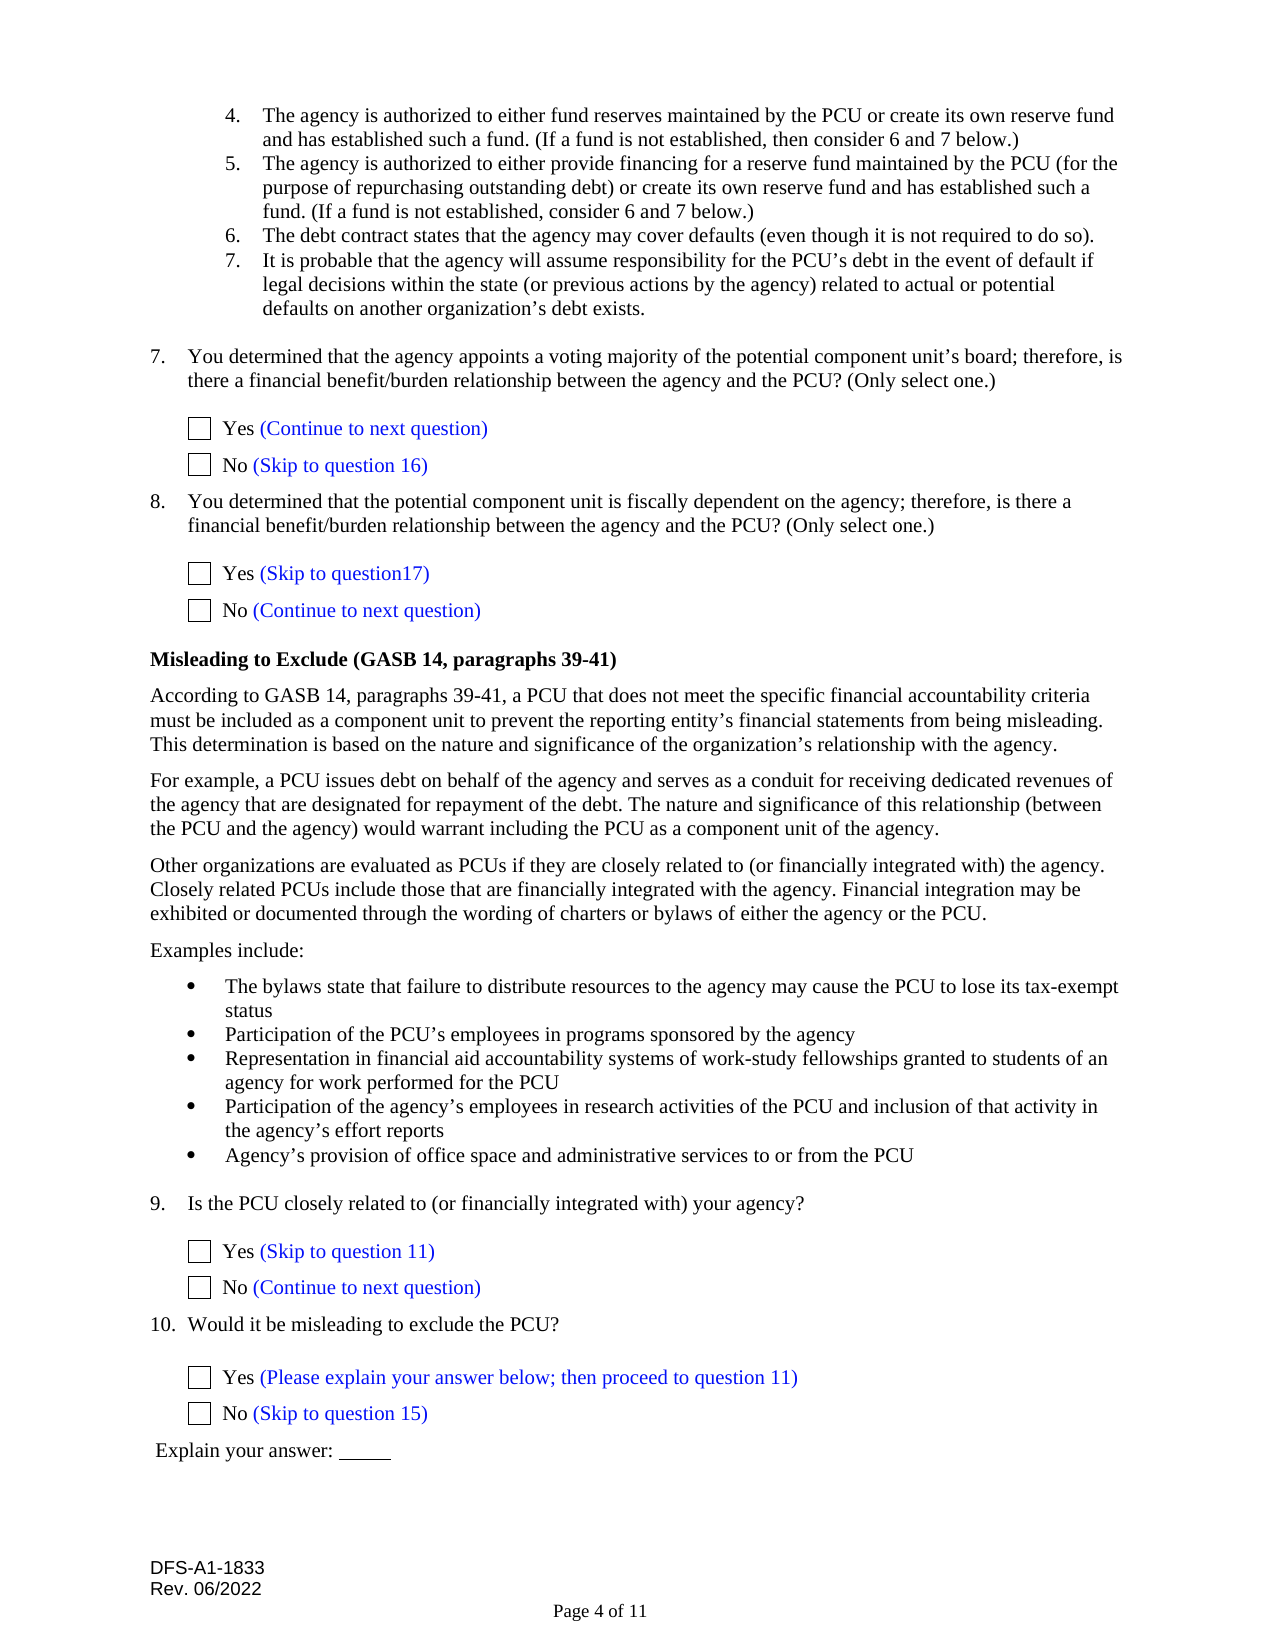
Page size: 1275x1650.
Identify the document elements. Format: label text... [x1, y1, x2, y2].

text Misleading to Exclude (GASB 14, paragraphs 39-41) [150, 647, 1125, 671]
text Examples include: [150, 937, 1125, 962]
text Other organizations are evaluated as PCUs if they are closely related to (or financially integrated with) the agency. Closely related PCUs include those that are financially integrated with the agency. Financial integration may be exhibited or documented through the wording of charters or bylaws of either the agency or the PCU. [150, 853, 1125, 925]
list Yes (Skip to question17) [187, 561, 1125, 585]
list No (Continue to next question) [187, 1275, 1125, 1299]
list Is the PCU closely related to (or financially integrated with) your agency? [150, 1191, 1125, 1215]
text According to GASB 14, paragraphs 39-41, a PCU that does not meet the specific financial accountability criteria must be included as a component unit to prevent the reporting entity’s financial statements from being misleading. This determination is based on the nature and significance of the organization’s relationship with the agency. [150, 683, 1125, 756]
list The agency is authorized to either fund reserves maintained by the PCU or create its own reserve fund and has established such a fund. (If a fund is not established, then consider 6 and 7 below.) [225, 103, 1125, 151]
list Yes (Skip to question 11) [187, 1239, 1125, 1263]
list It is probable that the agency will assume responsibility for the PCU’s debt in the event of default if legal decisions within the state (or previous actions by the agency) related to actual or potential defaults on another organization’s debt exists. [225, 247, 1125, 320]
list Yes (Please explain your answer below; then proceed to question 11) [187, 1365, 1125, 1389]
list You determined that the agency appoints a voting majority of the potential component unit’s board; therefore, is there a financial benefit/burden relationship between the agency and the PCU? (Only select one.) [150, 344, 1125, 392]
list Representation in financial aid accountability systems of work-study fellowships granted to students of an agency for work performed for the PCU [187, 1046, 1125, 1094]
list The debt contract states that the agency may cover defaults (even though it is not required to do so). [225, 223, 1125, 247]
list The bylaws state that failure to distribute resources to the agency may cause the PCU to lose its tax-exempt status [187, 974, 1125, 1022]
list Yes (Continue to next question) [187, 416, 1125, 440]
list You determined that the potential component unit is fiscally dependent on the agency; therefore, is there a financial benefit/burden relationship between the agency and the PCU? (Only select one.) [150, 489, 1125, 537]
list Participation of the agency’s employees in research activities of the PCU and inclusion of that activity in the agency’s effort reports [187, 1094, 1125, 1142]
list The agency is authorized to either provide financing for a reserve fund maintained by the PCU (for the purpose of repurchasing outstanding debt) or create its own reserve fund and has established such a fund. (If a fund is not established, consider 6 and 7 below.) [225, 151, 1125, 223]
list Agency’s provision of office space and administrative services to or from the PCU [187, 1142, 1125, 1167]
text Explain your answer: [150, 1438, 1125, 1462]
list Participation of the PCU’s employees in programs sponsored by the agency [187, 1022, 1125, 1046]
text For example, a PCU issues debt on behalf of the agency and serves as a conduit for receiving dedicated revenues of the agency that are designated for repayment of the debt. The nature and significance of this relationship (between the PCU and the agency) would warrant including the PCU as a component unit of the agency. [150, 768, 1125, 840]
list No (Continue to next question) [187, 598, 1125, 622]
list No (Skip to question 16) [187, 452, 1125, 477]
list Would it be misleading to exclude the PCU? [150, 1312, 1125, 1336]
list No (Skip to question 15) [187, 1401, 1125, 1425]
